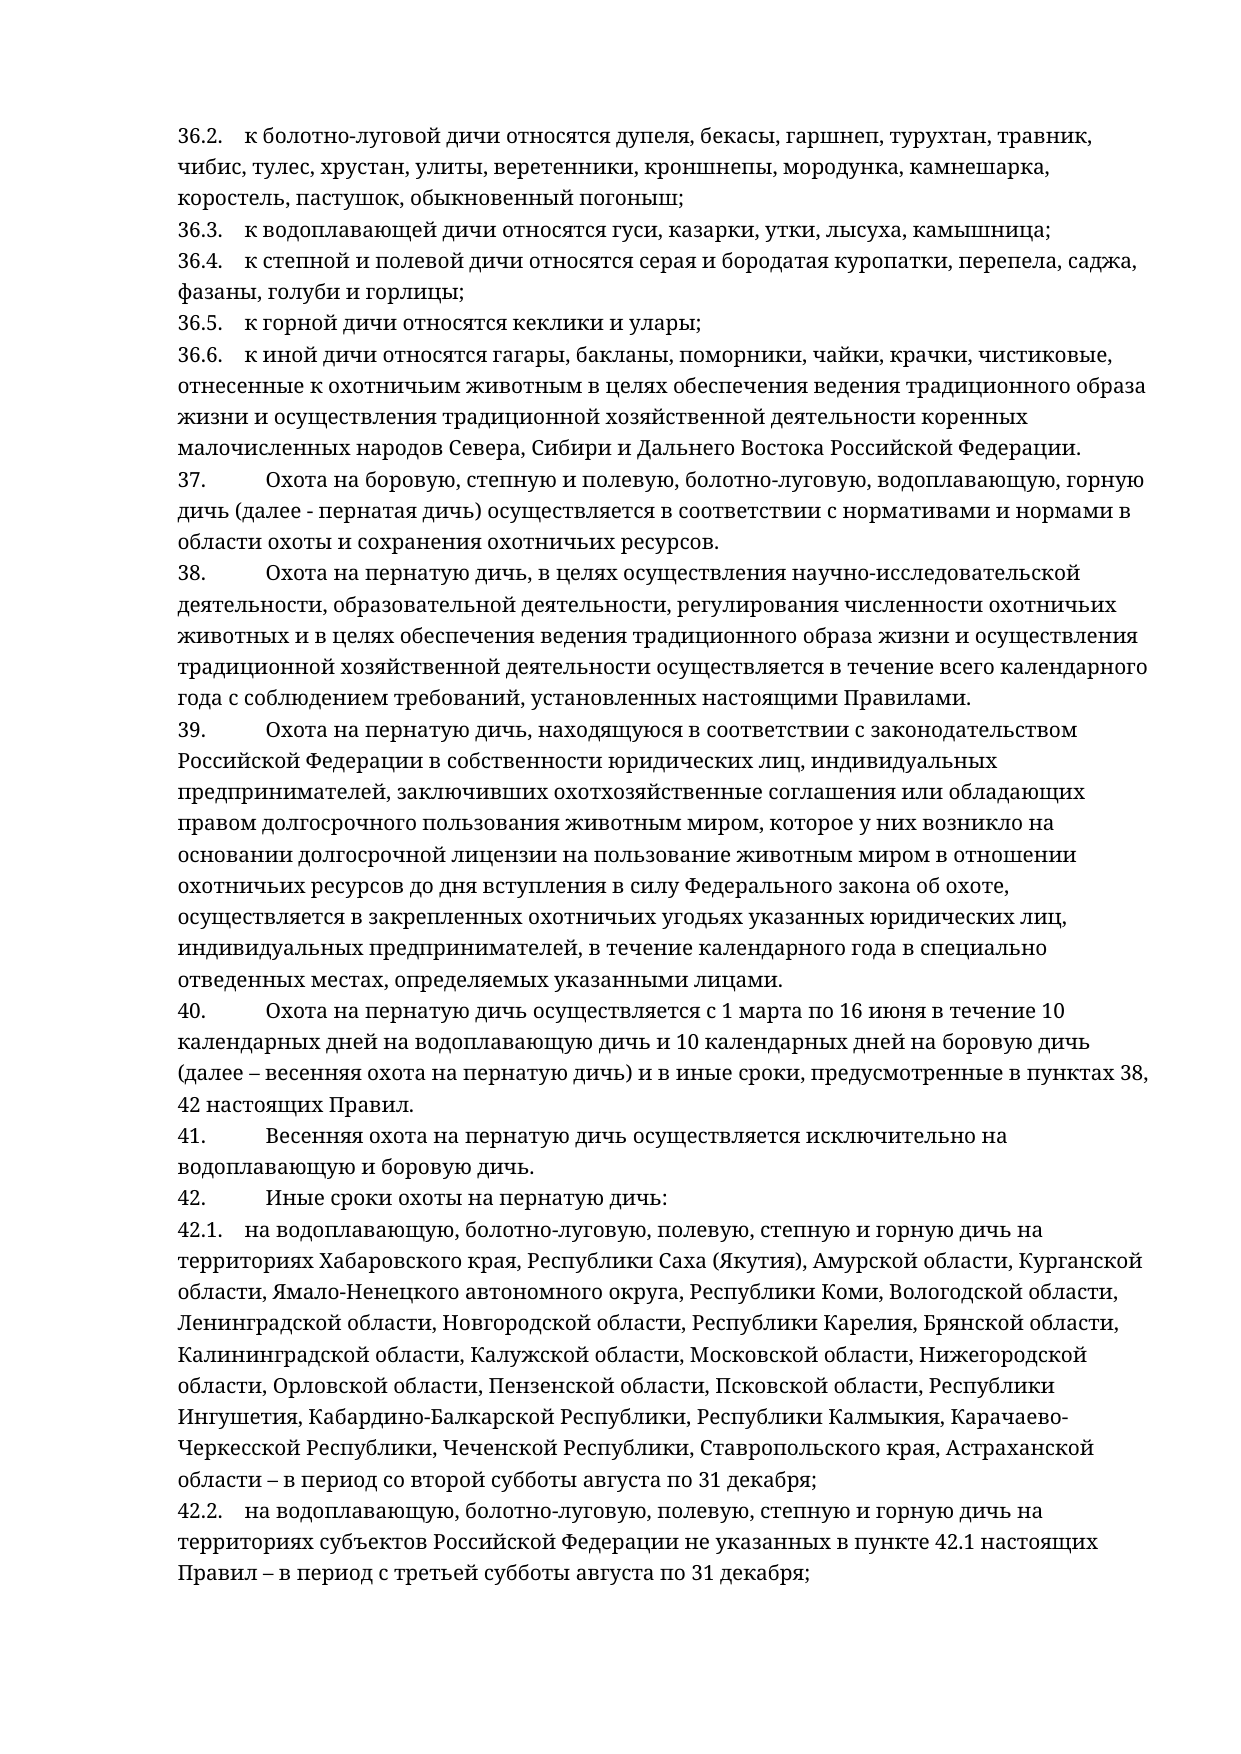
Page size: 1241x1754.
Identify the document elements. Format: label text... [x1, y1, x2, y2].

text 42.2. на водоплавающую, болотно-луговую, полевую, степную и горную дичь на территориях субъектов Российской Федерации не указанных в пункте 42.1 настоящих Правил – в период с третьей субботы августа по 31 декабря; [177, 1493, 1152, 1587]
text 36.5. к горной дичи относятся кеклики и улары; [177, 306, 1152, 337]
text 36.3. к водоплавающей дичи относятся гуси, казарки, утки, лысуха, камышница; [177, 212, 1152, 243]
text 36.2. к болотно-луговой дичи относятся дупеля, бекасы, гаршнеп, турухтан, травник, чибис, тулес, хрустан, улиты, веретенники, кроншнепы, мородунка, камнешарка, коростель, пастушок, обыкновенный погоныш; [177, 118, 1152, 212]
text 36.4. к степной и полевой дичи относятся серая и бородатая куропатки, перепела, саджа, фазаны, голуби и горлицы; [177, 243, 1152, 306]
text 41. Весенняя охота на пернатую дичь осуществляется исключительно на водоплавающую и боровую дичь. [177, 1118, 1152, 1181]
text 40. Охота на пернатую дичь осуществляется с 1 марта по 16 июня в течение 10 календарных дней на водоплавающую дичь и 10 календарных дней на боровую дичь (далее – весенняя охота на пернатую дичь) и в иные сроки, предусмотренные в пунктах 38, 42 настоящих Правил. [177, 993, 1152, 1118]
text 36.6. к иной дичи относятся гагары, бакланы, поморники, чайки, крачки, чистиковые, отнесенные к охотничьим животным в целях обеспечения ведения традиционного образа жизни и осуществления традиционной хозяйственной деятельности коренных малочисленных народов Севера, Сибири и Дальнего Востока Российской Федерации. [177, 337, 1152, 462]
text 42. Иные сроки охоты на пернатую дичь: [177, 1181, 1152, 1212]
text 42.1. на водоплавающую, болотно-луговую, полевую, степную и горную дичь на территориях Хабаровского края, Республики Саха (Якутия), Амурской области, Курганской области, Ямало-Ненецкого автономного округа, Республики Коми, Вологодской области, Ленинградской области, Новгородской области, Республики Карелия, Брянской области, Калининградской области, Калужской области, Московской области, Нижегородской области, Орловской области, Пензенской области, Псковской области, Республики Ингушетия, Кабардино-Балкарской Республики, Республики Калмыкия, Карачаево-Черкесской Республики, Чеченской Республики, Ставропольского края, Астраханской области – в период со второй субботы августа по 31 декабря; [177, 1212, 1152, 1493]
text 38. Охота на пернатую дичь, в целях осуществления научно-исследовательской деятельности, образовательной деятельности, регулирования численности охотничьих животных и в целях обеспечения ведения традиционного образа жизни и осуществления традиционной хозяйственной деятельности осуществляется в течение всего календарного года с соблюдением требований, установленных настоящими Правилами. [177, 556, 1152, 712]
text 37. Охота на боровую, степную и полевую, болотно-луговую, водоплавающую, горную дичь (далее - пернатая дичь) осуществляется в соответствии с нормативами и нормами в области охоты и сохранения охотничьих ресурсов. [177, 462, 1152, 556]
text 39. Охота на пернатую дичь, находящуюся в соответствии с законодательством Российской Федерации в собственности юридических лиц, индивидуальных предпринимателей, заключивших охотхозяйственные соглашения или обладающих правом долгосрочного пользования животным миром, которое у них возникло на основании долгосрочной лицензии на пользование животным миром в отношении охотничьих ресурсов до дня вступления в силу Федерального закона об охоте, осуществляется в закрепленных охотничьих угодьях указанных юридических лиц, индивидуальных предпринимателей, в течение календарного года в специально отведенных местах, определяемых указанными лицами. [177, 712, 1152, 993]
